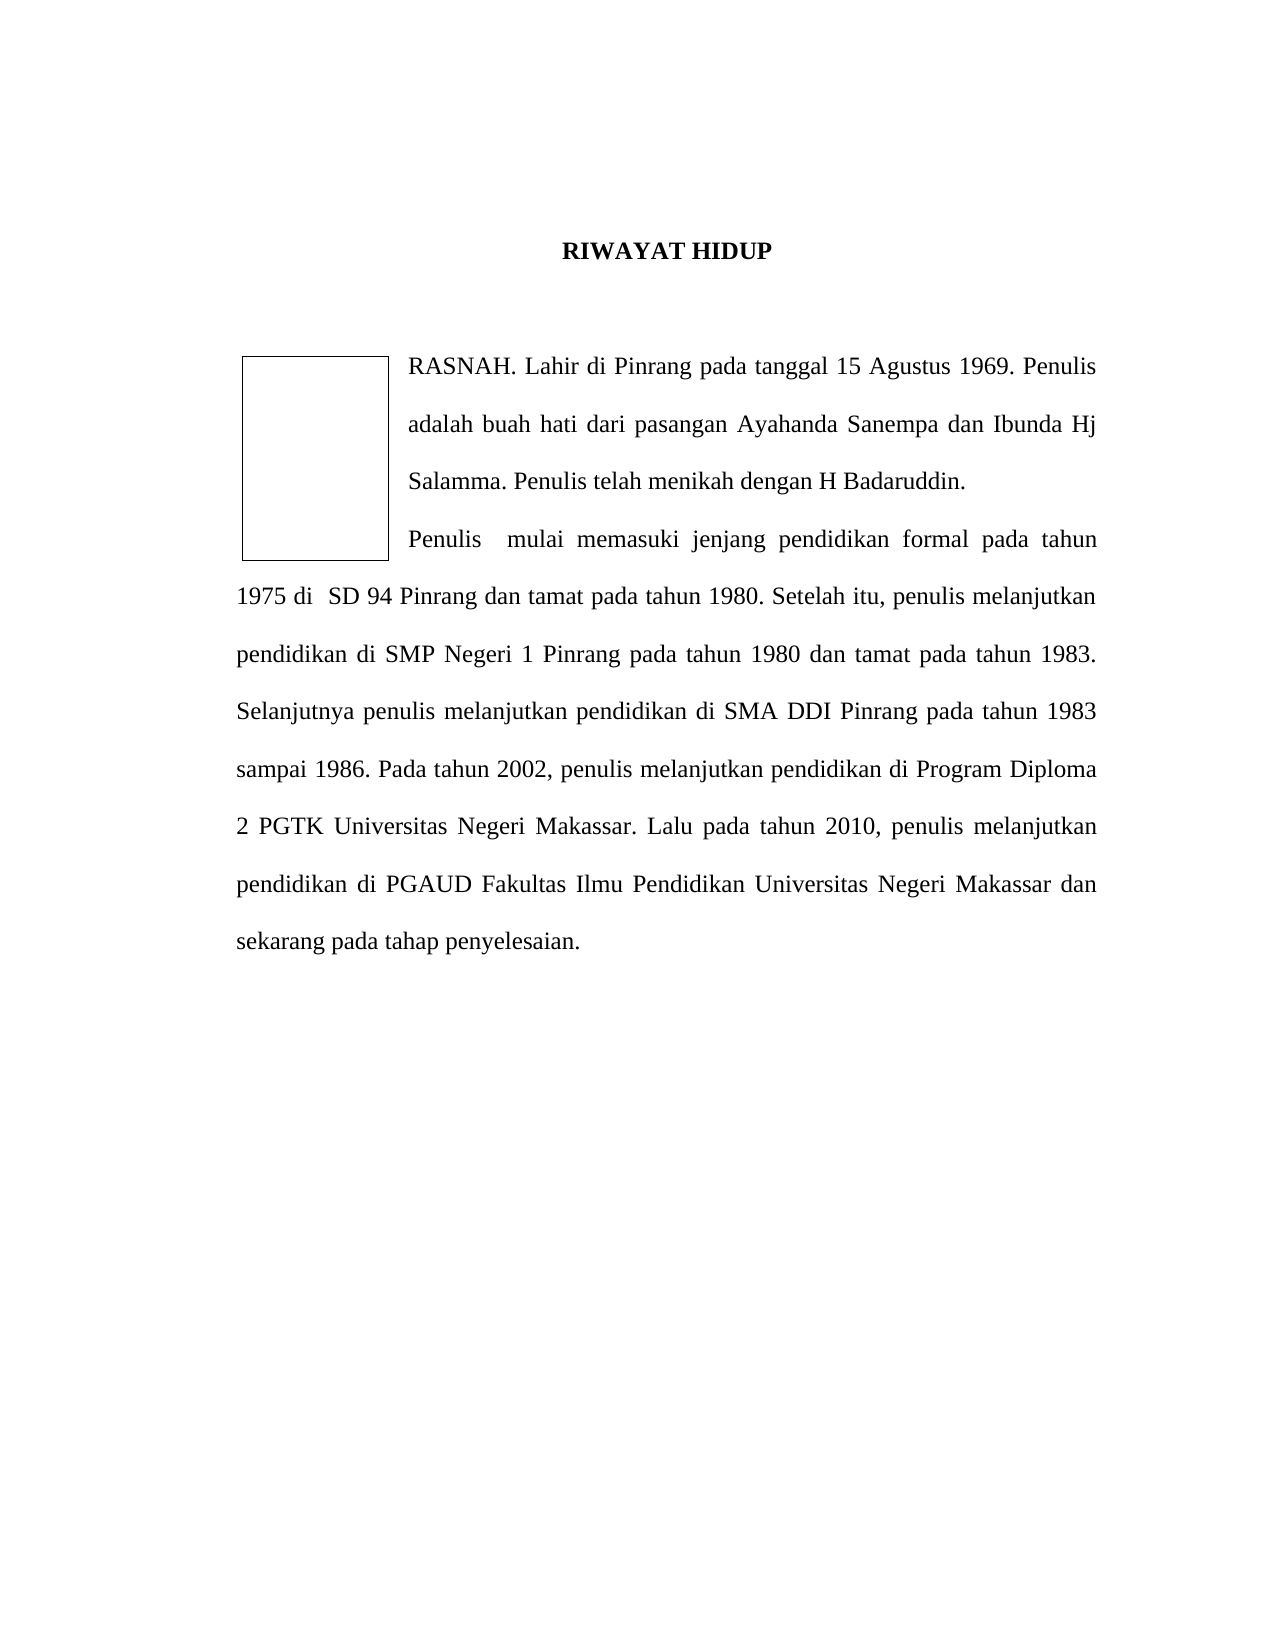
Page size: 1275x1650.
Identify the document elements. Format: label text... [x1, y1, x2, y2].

text Penulis mulai memasuki jenjang pendidikan formal pada tahun 1975 di SD 94 Pinrang dan tamat pada tahun 1980. Setelah itu, penulis melanjutkan pendidikan di SMP Negeri 1 Pinrang pada tahun 1980 dan tamat pada tahun 1983. Selanjutnya penulis melanjutkan pendidikan di SMA DDI Pinrang pada tahun 1983 sampai 1986. Pada tahun 2002, penulis melanjutkan pendidikan di Program Diploma 2 PGTK Universitas Negeri Makassar. Lalu pada tahun 2010, penulis melanjutkan pendidikan di PGAUD Fakultas Ilmu Pendidikan Universitas Negeri Makassar dan sekarang pada tahap penyelesaian. [236, 524, 1098, 955]
text RIWAYAT HIDUP [236, 236, 1098, 265]
text RASNAH. Lahir di Pinrang pada tanggal 15 Agustus 1969. Penulis adalah buah hati dari pasangan Ayahanda Sanempa dan Ibunda Hj Salamma. Penulis telah menikah dengan H Badaruddin. [236, 351, 1098, 495]
